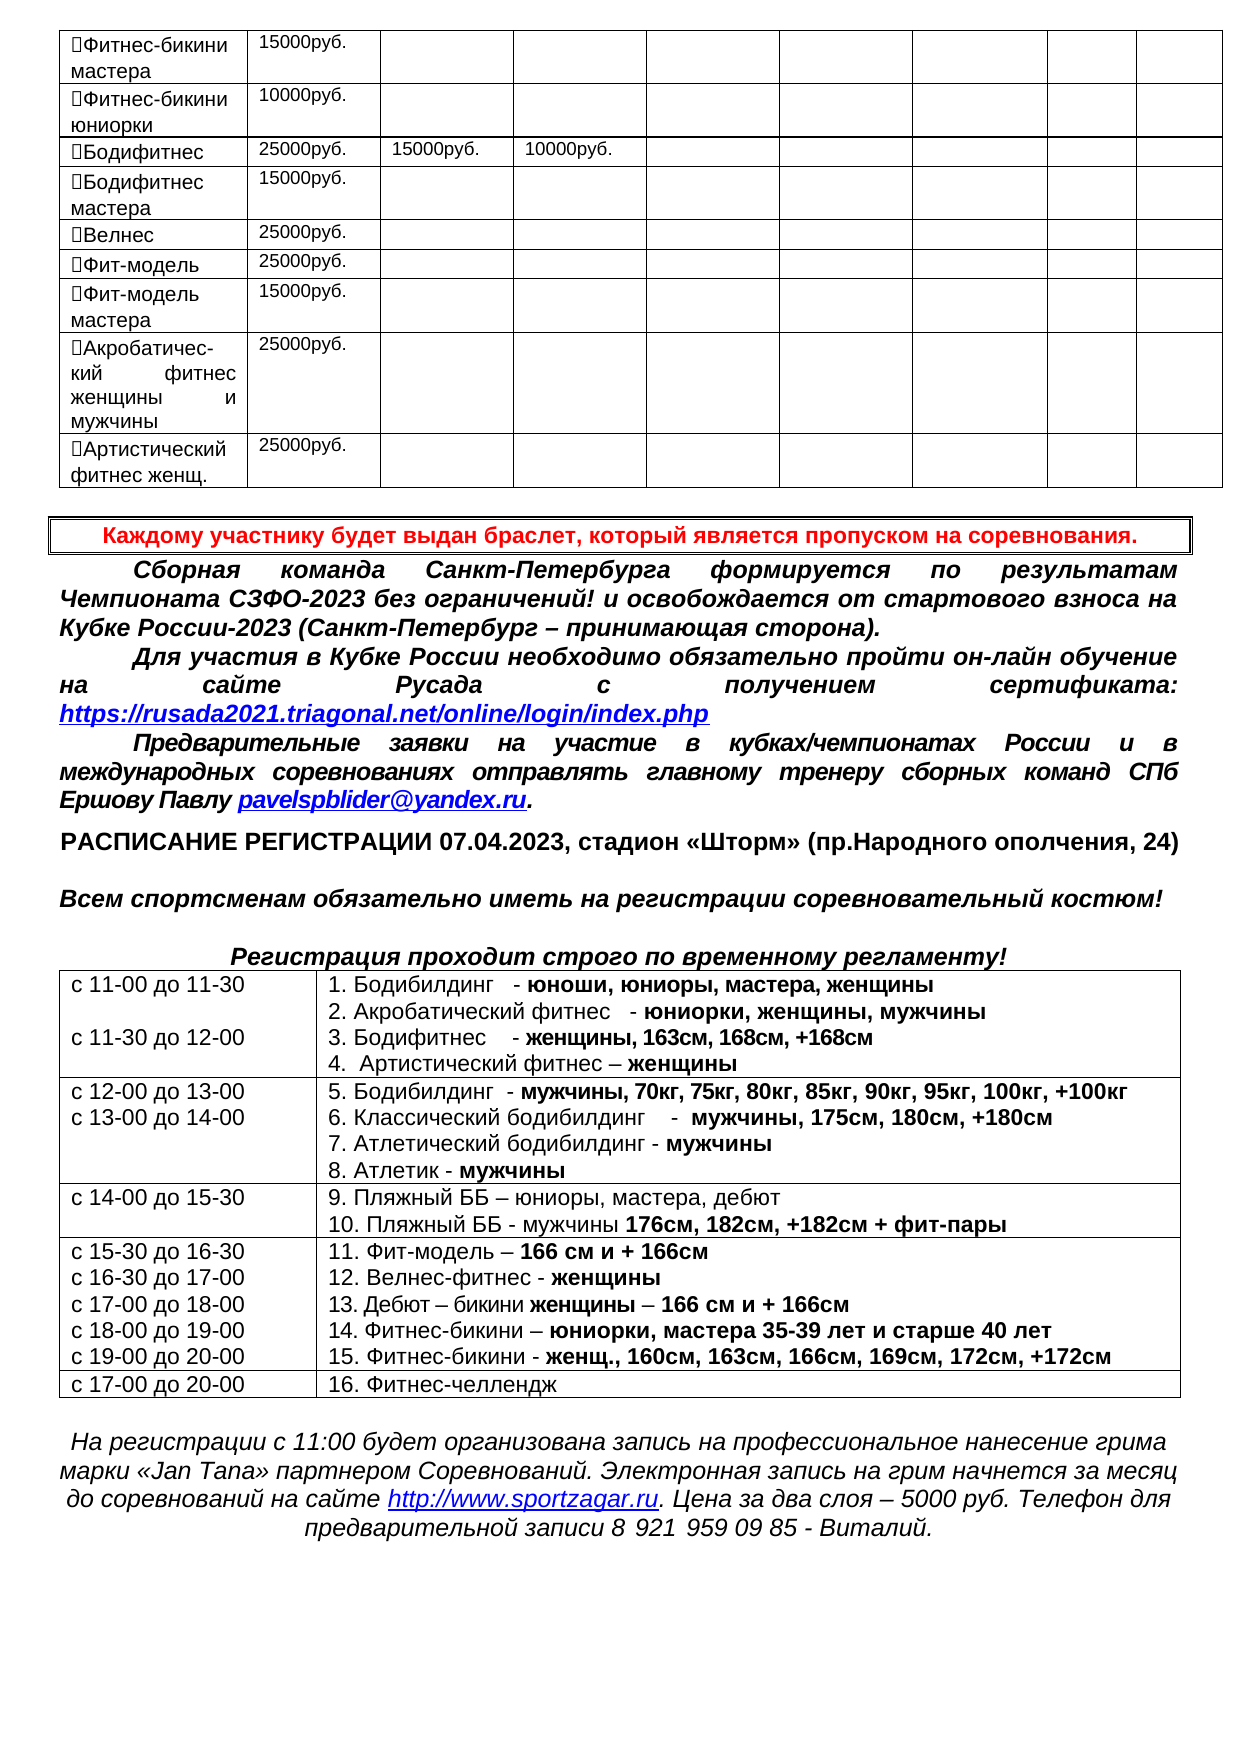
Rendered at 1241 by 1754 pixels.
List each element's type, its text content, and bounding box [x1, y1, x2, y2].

text Каждому участнику будет выдан браслет, который является пропуском на соревнования. [51, 520, 1189, 552]
table_cell [780, 434, 912, 487]
table_cell [1137, 279, 1222, 332]
text На регистрации с 11:00 будет организована запись на профессиональное нанесение грима марки «Jan Tana» партнером Соревнований. Электронная запись на грим начнется за месяц до соревнований на сайте http://www.sportzagar.ru. Цена за два слоя – 5000 руб. Телефон для предварительной записи 8 921 959 09 85 - Виталий. [59, 1427, 1181, 1542]
table_cell [780, 250, 912, 278]
table_cell 🔹Артистический фитнес женщ. [60, 434, 247, 487]
text Всем спортсменам обязательно иметь на регистрации соревновательный костюм! [59, 884, 1181, 913]
table_cell [514, 279, 646, 332]
table_cell [1048, 220, 1136, 249]
table_cell [647, 279, 779, 332]
table_cell [1048, 31, 1136, 83]
table_cell [514, 434, 646, 487]
table_header с 11-00 до 11-30 с 11-30 до 12-00 [60, 971, 316, 1077]
table_cell 15000руб. [381, 138, 513, 166]
table_cell 15000руб. [248, 31, 380, 83]
table_cell 🔹Акробатичес-кий фитнес женщины и мужчины [60, 333, 247, 433]
table_cell [514, 84, 646, 136]
table_cell [913, 250, 1047, 278]
table_cell [1048, 279, 1136, 332]
table_cell [514, 250, 646, 278]
table_cell [514, 167, 646, 219]
table_cell [1048, 138, 1136, 166]
table_cell [381, 279, 513, 332]
table_cell [913, 279, 1047, 332]
table_cell [1048, 84, 1136, 136]
table_cell [647, 138, 779, 166]
table_cell [913, 333, 1047, 433]
text Для участия в Кубке России необходимо обязательно пройти он-лайн обучение на сайте Русада с получением сертификата: https://rusada2021.triagonal.net/online/login/index.php [59, 641, 1181, 728]
table_cell 🔹Фит-модель [60, 250, 247, 278]
table_cell [1137, 250, 1222, 278]
table_cell [514, 220, 646, 249]
text РАСПИСАНИЕ РЕГИСТРАЦИИ 07.04.2023, стадион «Шторм» (пр.Народного ополчения, 24) [59, 826, 1181, 855]
table_cell [1137, 220, 1222, 249]
table_cell [780, 167, 912, 219]
table_cell [1048, 434, 1136, 487]
table_cell 25000руб. [248, 138, 380, 166]
table_cell [780, 279, 912, 332]
table_cell [913, 138, 1047, 166]
table_cell 25000руб. [248, 220, 380, 249]
table_cell [647, 167, 779, 219]
table_cell 🔹Бодифитнес мастера [60, 167, 247, 219]
table_cell 🔹Велнес [60, 220, 247, 249]
table_cell с 15-30 до 16-30 с 16-30 до 17-00 с 17-00 до 18-00 с 18-00 до 19-00 с 19-00 до 20-00 [60, 1238, 316, 1370]
table_cell 5. Бодибилдинг - мужчины, 70кг, 75кг, 80кг, 85кг, 90кг, 95кг, 100кг, +100кг 6. Классический бодибилдинг - мужчины, 175см, 180см, +180см 7. Атлетический бодибилдинг - мужчины 8. Атлетик - мужчины [317, 1078, 1180, 1183]
table_cell 🔹Фит-модель мастера [60, 279, 247, 332]
table_cell [381, 333, 513, 433]
table_cell [647, 31, 779, 83]
table_cell 11. Фит-модель – 166 см и + 166см 12. Велнес-фитнес - женщины 13. Дебют – бикини женщины – 166 см и + 166см 14. Фитнес-бикини – юниорки, мастера 35-39 лет и старше 40 лет 15. Фитнес-бикини - женщ., 160см, 163см, 166см, 169см, 172см, +172см [317, 1238, 1180, 1370]
table_cell [1048, 167, 1136, 219]
table_cell 10000руб. [514, 138, 646, 166]
table_cell 10000руб. [248, 84, 380, 136]
table_cell 25000руб. [248, 333, 380, 433]
table_cell [647, 434, 779, 487]
table_cell [1137, 138, 1222, 166]
table_cell [381, 220, 513, 249]
table_cell [780, 84, 912, 136]
table_cell [381, 167, 513, 219]
table_cell 16. Фитнес-челлендж [317, 1371, 1180, 1397]
table_cell [913, 434, 1047, 487]
text Предварительные заявки на участие в кубках/чемпионатах России и в международных соревнованиях отправлять главному тренеру сборных команд СПб Ершову Павлу pavelspblider@yandex.ru. [59, 728, 1181, 814]
table_cell 🔹Фитнес-бикини юниорки [60, 84, 247, 136]
table_cell [913, 167, 1047, 219]
table_cell 15000руб. [248, 167, 380, 219]
table_header 1. Бодибилдинг - юноши, юниоры, мастера, женщины 2. Акробатический фитнес - юниорки, женщины, мужчины 3. Бодифитнес - женщины, 163см, 168см, +168см 4. Артистический фитнес – женщины [317, 971, 1180, 1077]
table_cell [1048, 250, 1136, 278]
table_cell 25000руб. [248, 250, 380, 278]
table_cell с 12-00 до 13-00 с 13-00 до 14-00 [60, 1078, 316, 1183]
table_cell [1137, 31, 1222, 83]
table_cell [1137, 167, 1222, 219]
table_cell 9. Пляжный ББ – юниоры, мастера, дебют 10. Пляжный ББ - мужчины 176см, 182см, +182см + фит-пары [317, 1184, 1180, 1237]
table_cell с 17-00 до 20-00 [60, 1371, 316, 1397]
table_cell 🔹Фитнес-бикини мастера [60, 31, 247, 83]
table_cell [381, 84, 513, 136]
table_cell [647, 84, 779, 136]
table_cell [913, 31, 1047, 83]
table_cell [780, 138, 912, 166]
table_cell [381, 31, 513, 83]
table_cell [780, 220, 912, 249]
table_cell [1137, 84, 1222, 136]
table_cell [381, 250, 513, 278]
table_cell 🔹Бодифитнес [60, 138, 247, 166]
table_cell с 14-00 до 15-30 [60, 1184, 316, 1237]
table_cell [514, 31, 646, 83]
table_cell [913, 84, 1047, 136]
table_cell 25000руб. [248, 434, 380, 487]
table_cell [647, 333, 779, 433]
table_cell [913, 220, 1047, 249]
table_cell [647, 250, 779, 278]
table_cell [1137, 333, 1222, 433]
text Сборная команда Санкт-Петербурга формируется по результатам Чемпионата СЗФО-2023 без ограничений! и освобождается от стартового взноса на Кубке России-2023 (Санкт-Петербург – принимающая сторона). [59, 555, 1181, 641]
table_cell [1048, 333, 1136, 433]
table_cell [647, 220, 779, 249]
table_cell [1137, 434, 1222, 487]
table_cell [780, 31, 912, 83]
text Регистрация проходит строго по временному регламенту! [59, 941, 1181, 970]
table_cell [514, 333, 646, 433]
table_cell [780, 333, 912, 433]
table_cell [381, 434, 513, 487]
table_cell 15000руб. [248, 279, 380, 332]
